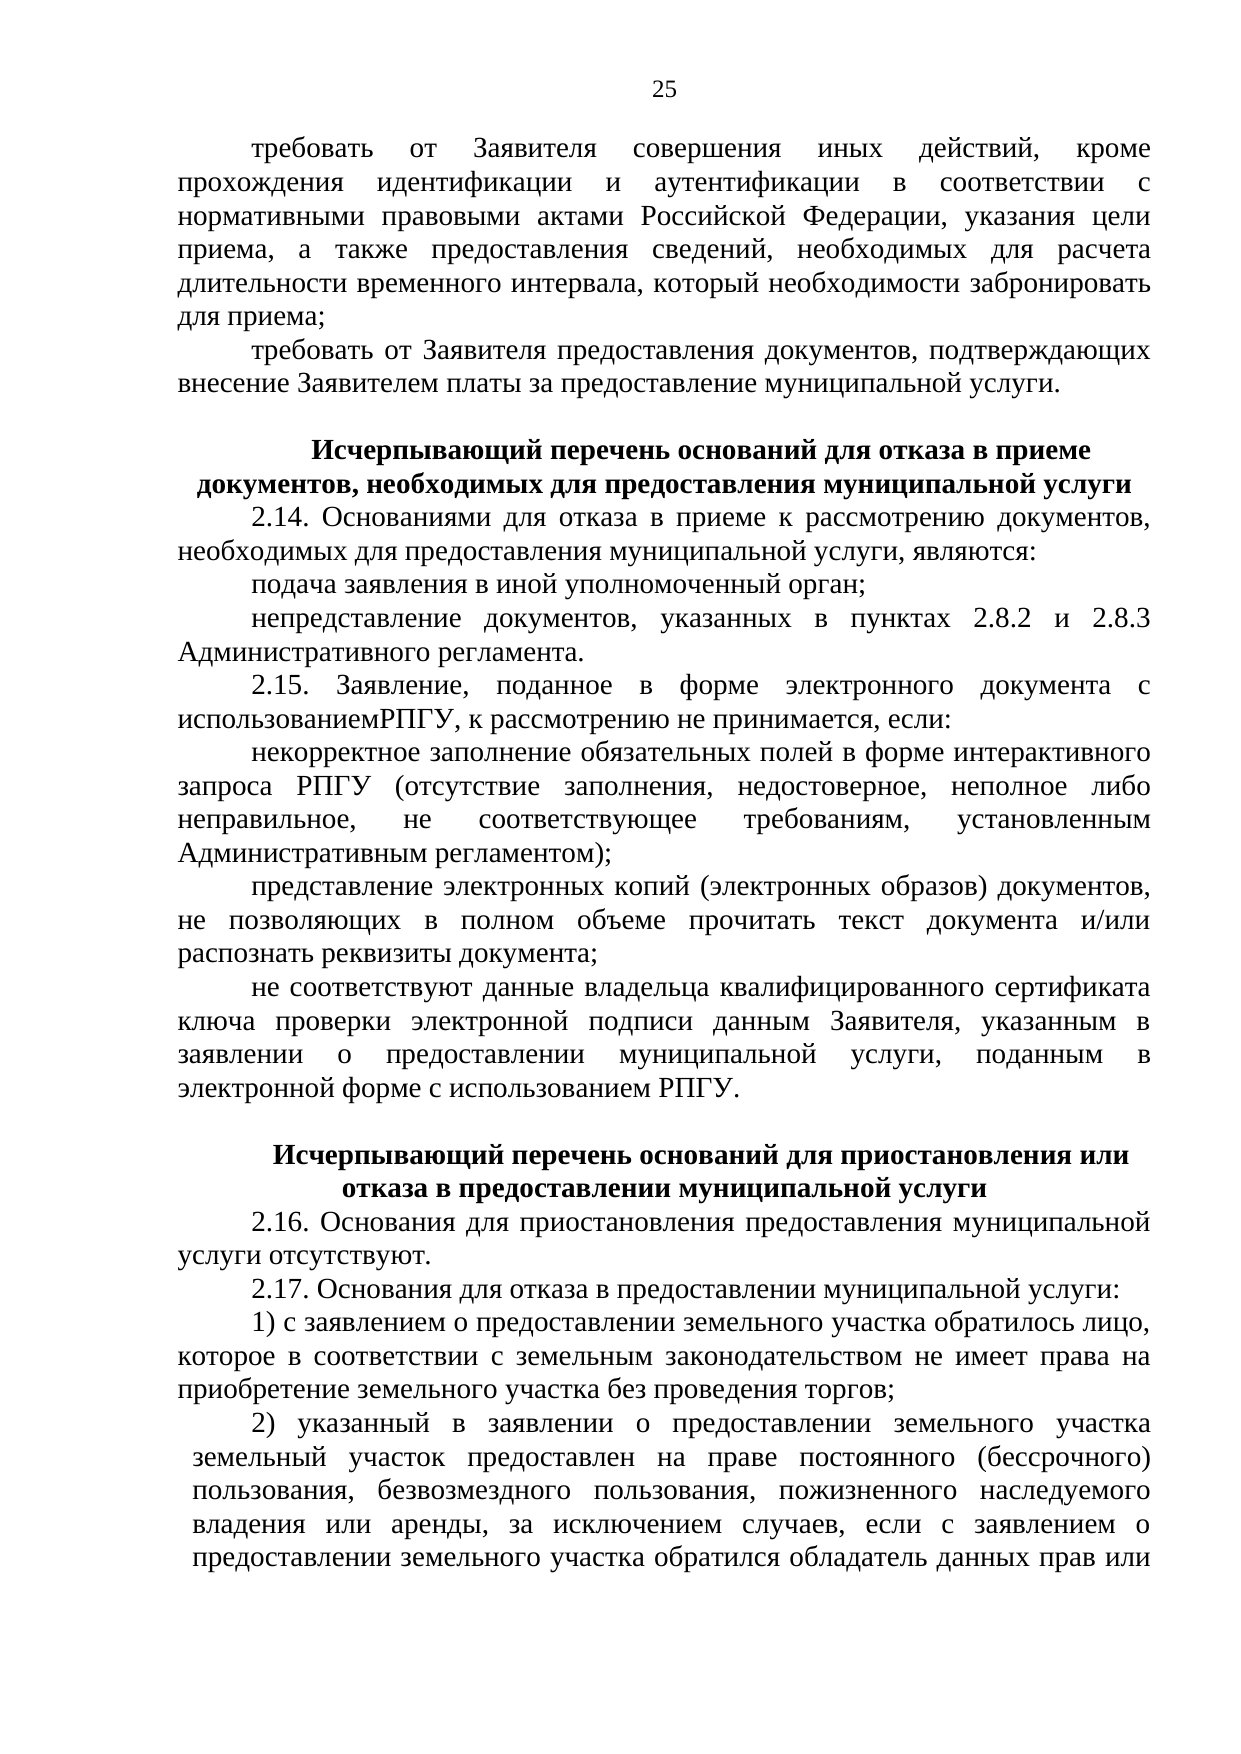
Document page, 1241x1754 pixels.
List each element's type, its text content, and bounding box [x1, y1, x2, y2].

text 1) с заявлением о предоставлении земельного участка обратилось лицо, которое в соответствии с земельным законодательством не имеет права на приобретение земельного участка без проведения торгов; [177, 1304, 1152, 1405]
text подача заявления в иной уполномоченный орган; [177, 567, 1152, 600]
text Исчерпывающий перечень оснований для отказа в приеме документов, необходимых для предоставления муниципальной услуги [177, 432, 1152, 499]
text не соответствуют данные владельца квалифицированного сертификата ключа проверки электронной подписи данным Заявителя, указанным в заявлении о предоставлении муниципальной услуги, поданным в электронной форме с использованием РПГУ. [177, 969, 1152, 1103]
text 2.17. Основания для отказа в предоставлении муниципальной услуги: [177, 1271, 1152, 1304]
text представление электронных копий (электронных образов) документов, не позволяющих в полном объеме прочитать текст документа и/или распознать реквизиты документа; [177, 868, 1152, 969]
text 2.15. Заявление, поданное в форме электронного документа с использованиемРПГУ, к рассмотрению не принимается, если: [177, 667, 1152, 734]
text 2.14. Основаниями для отказа в приеме к рассмотрению документов, необходимых для предоставления муниципальной услуги, являются: [177, 499, 1152, 567]
text требовать от Заявителя совершения иных действий, кроме прохождения идентификации и аутентификации в соответствии с нормативными правовыми актами Российской Федерации, указания цели приема, а также предоставления сведений, необходимых для расчета длительности временного интервала, который необходимости забронировать для приема; [177, 131, 1152, 332]
text требовать от Заявителя предоставления документов, подтверждающих внесение Заявителем платы за предоставление муниципальной услуги. [177, 332, 1152, 399]
text 2.16. Основания для приостановления предоставления муниципальной услуги отсутствуют. [177, 1204, 1152, 1271]
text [192, 1405, 1152, 1573]
text некорректное заполнение обязательных полей в форме интерактивного запроса РПГУ (отсутствие заполнения, недостоверное, неполное либо неправильное, не соответствующее требованиям, установленным Административным регламентом); [177, 734, 1152, 868]
text непредставление документов, указанных в пунктах 2.8.2 и 2.8.3 Административного регламента. [177, 600, 1152, 667]
text Исчерпывающий перечень оснований для приостановления или отказа в предоставлении муниципальной услуги [177, 1137, 1152, 1204]
